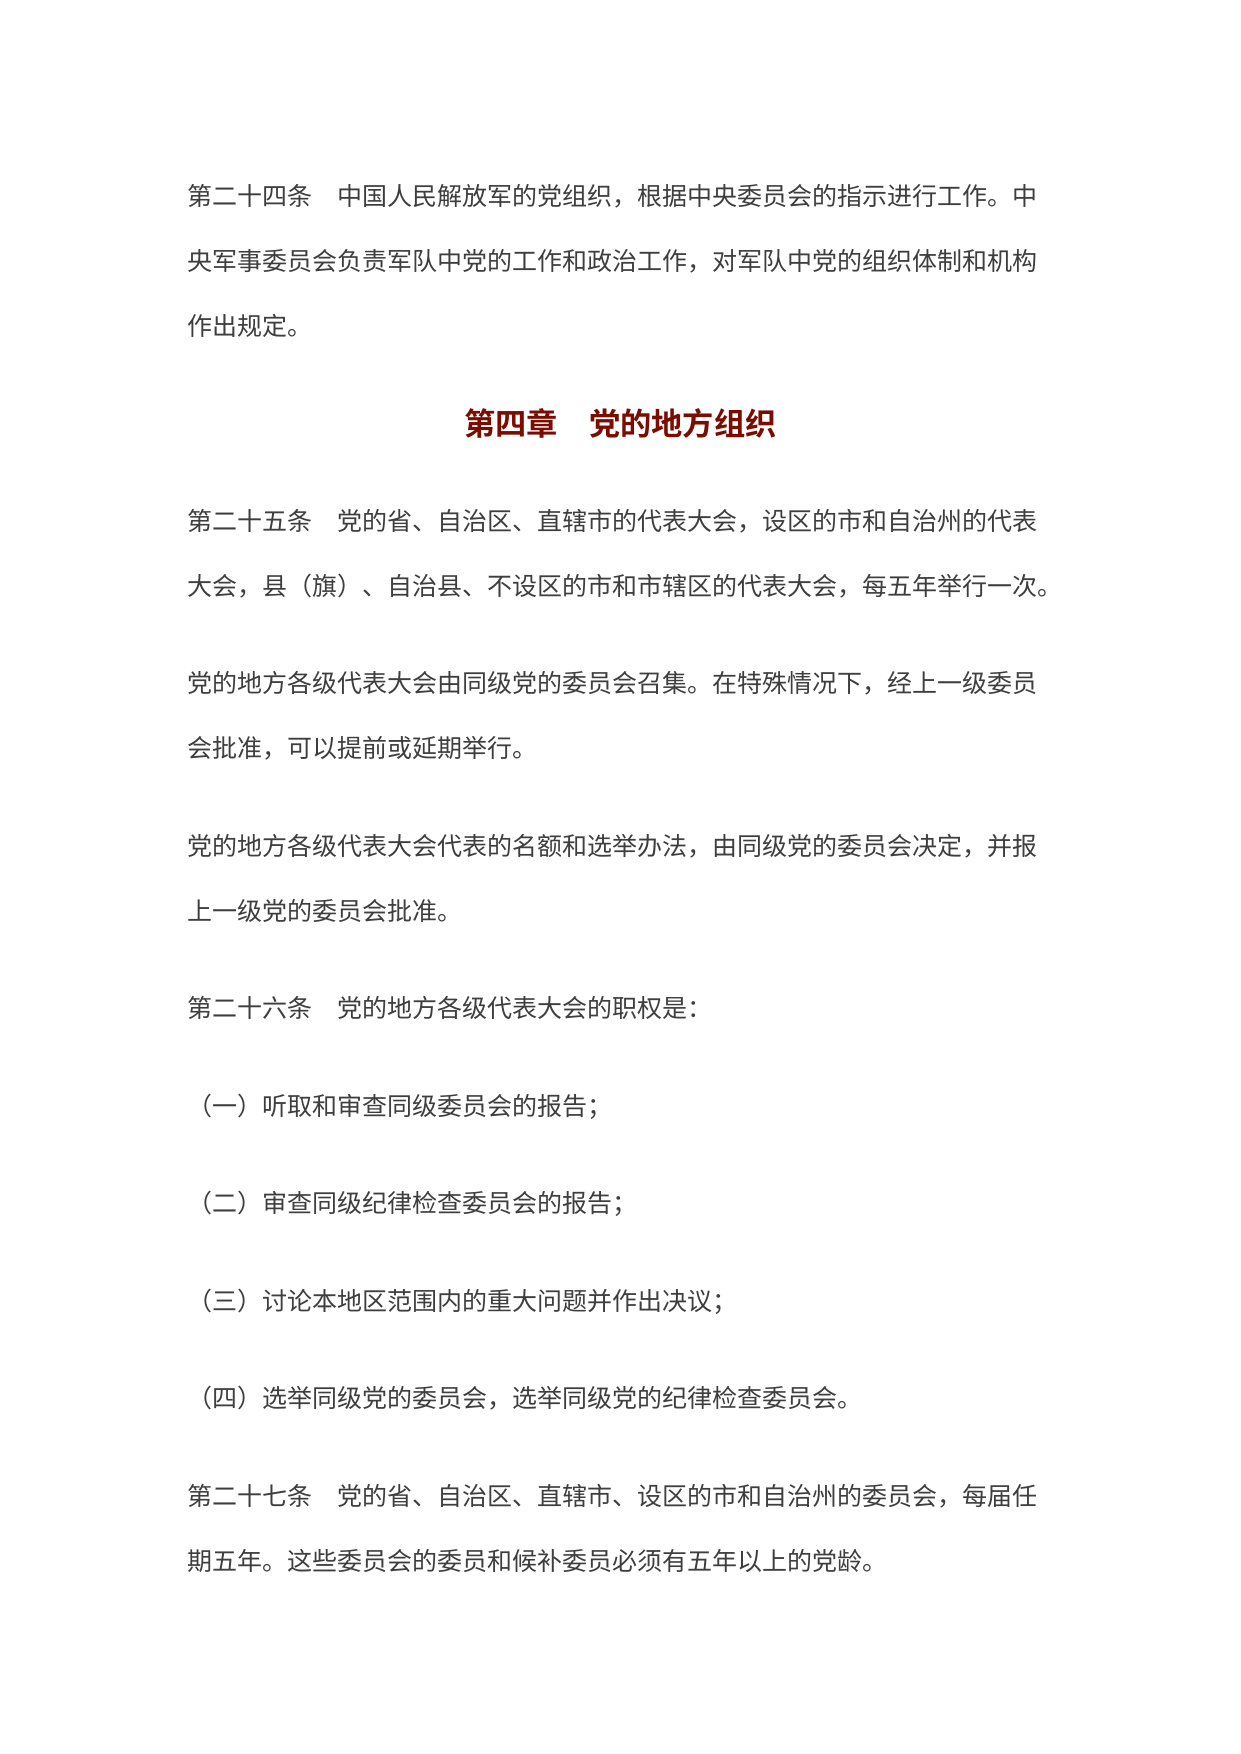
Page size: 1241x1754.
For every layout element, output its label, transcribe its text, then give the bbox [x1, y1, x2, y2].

text 第二十七条 党的省、自治区、直辖市、设区的市和自治州的委员会，每届任期五年。这些委员会的委员和候补委员必须有五年以上的党龄。 [187, 1462, 1053, 1592]
text 第二十五条 党的省、自治区、直辖市的代表大会，设区的市和自治州的代表大会，县（旗）、自治县、不设区的市和市辖区的代表大会，每五年举行一次。 [187, 487, 1053, 617]
text 第二十四条 中国人民解放军的党组织，根据中央委员会的指示进行工作。中央军事委员会负责军队中党的工作和政治工作，对军队中党的组织体制和机构作出规定。 [187, 162, 1053, 357]
text 党的地方各级代表大会由同级党的委员会召集。在特殊情况下，经上一级委员会批准，可以提前或延期举行。 [187, 649, 1053, 779]
text 第二十六条 党的地方各级代表大会的职权是： [187, 974, 1053, 1039]
text （三）讨论本地区范围内的重大问题并作出决议； [187, 1267, 1053, 1332]
text （二）审查同级纪律检查委员会的报告； [187, 1169, 1053, 1234]
text 党的地方各级代表大会代表的名额和选举办法，由同级党的委员会决定，并报上一级党的委员会批准。 [187, 812, 1053, 942]
text 第四章 党的地方组织 [187, 389, 1053, 454]
text （一）听取和审查同级委员会的报告； [187, 1072, 1053, 1137]
text （四）选举同级党的委员会，选举同级党的纪律检查委员会。 [187, 1364, 1053, 1429]
